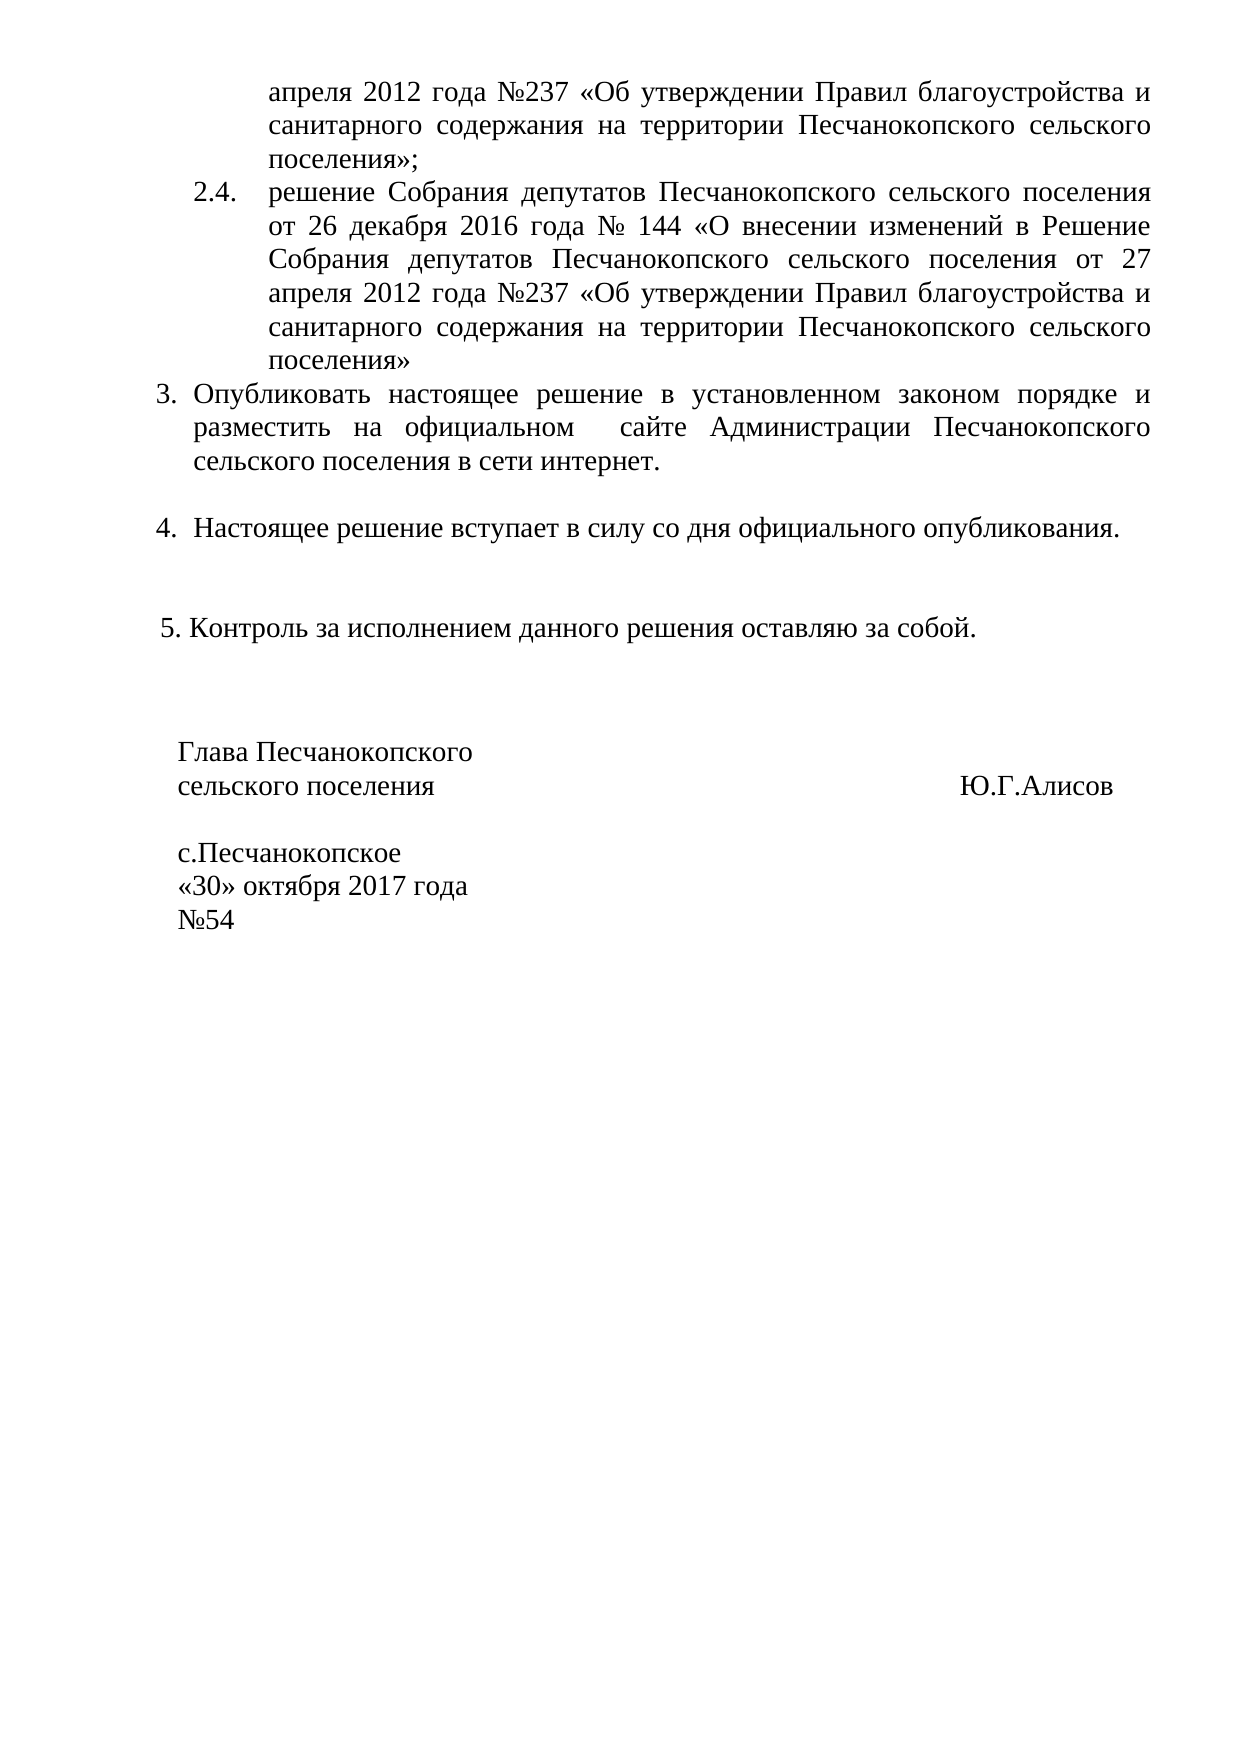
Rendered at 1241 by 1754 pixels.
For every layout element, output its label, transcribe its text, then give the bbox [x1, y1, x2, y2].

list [193, 74, 1152, 174]
list решение Собрания депутатов Песчанокопского сельского поселения от 26 декабря 2016 года № 144 «О внесении изменений в Решение Собрания депутатов Песчанокопского сельского поселения от 27 апреля 2012 года №237 «Об утверждении Правил благоустройства и санитарного содержания на территории Песчанокопского сельского поселения» [193, 174, 1152, 376]
text Глава Песчанокопского [177, 734, 1152, 768]
text 5. Контроль за исполнением данного решения оставляю за собой. [160, 611, 1152, 644]
text №54 [177, 902, 1152, 936]
text сельского поселения Ю.Г.Алисов [177, 768, 1152, 801]
text «30» октября 2017 года [177, 868, 1152, 902]
list Опубликовать настоящее решение в установленном законом порядке и разместить на официальном сайте Администрации Песчанокопского сельского поселения в сети интернет. [156, 376, 1152, 476]
list Настоящее решение вступает в силу со дня официального опубликования. [156, 510, 1152, 543]
text с.Песчанокопское [177, 835, 1152, 868]
